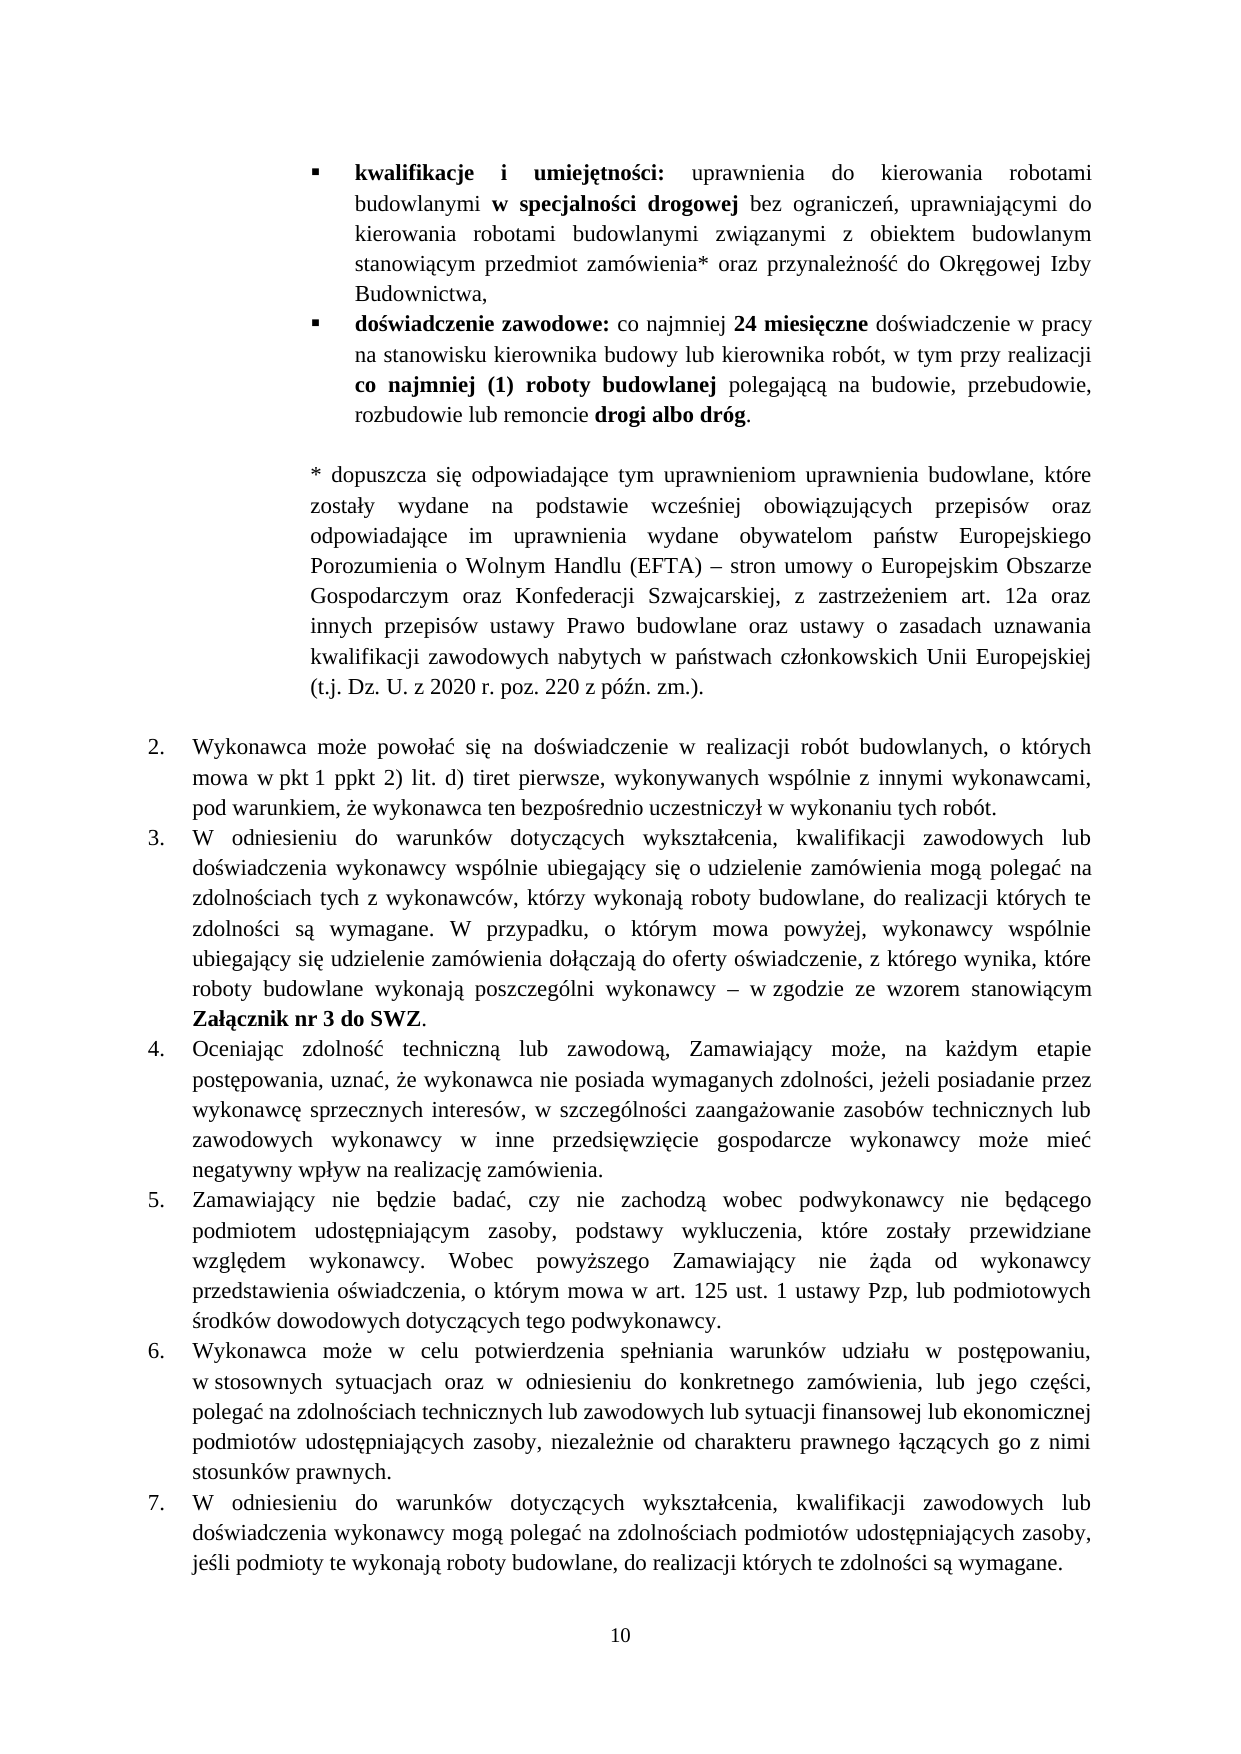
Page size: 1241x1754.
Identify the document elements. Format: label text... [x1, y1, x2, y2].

list W odniesieniu do warunków dotyczących wykształcenia, kwalifikacji zawodowych lub doświadczenia wykonawcy mogą polegać na zdolnościach podmiotów udostępniających zasoby, jeśli podmioty te wykonają roboty budowlane, do realizacji których te zdolności są wymagane. [148, 1489, 1092, 1575]
list Zamawiający nie będzie badać, czy nie zachodzą wobec podwykonawcy nie będącego podmiotem udostępniającym zasoby, podstawy wykluczenia, które zostały przewidziane względem wykonawcy. Wobec powyższego Zamawiający nie żąda od wykonawcy przedstawienia oświadczenia, o którym mowa w art. 125 ust. 1 ustawy Pzp, lub podmiotowych środków dowodowych dotyczących tego podwykonawcy. [148, 1187, 1092, 1334]
list kwalifikacje i umiejętności: uprawnienia do kierowania robotami budowlanymi w specjalności drogowej bez ograniczeń, uprawniającymi do kierowania robotami budowlanymi związanymi z obiektem budowlanym stanowiącym przedmiot zamówienia* oraz przynależność do Okręgowej Izby Budownictwa, [310, 159, 1092, 307]
list Wykonawca może powołać się na doświadczenie w realizacji robót budowlanych, o których mowa w pkt 1 ppkt 2) lit. d) tiret pierwsze, wykonywanych wspólnie z innymi wykonawcami, pod warunkiem, że wykonawca ten bezpośrednio uczestniczył w wykonaniu tych robót. [148, 733, 1092, 820]
text * dopuszcza się odpowiadające tym uprawnieniom uprawnienia budowlane, które zostały wydane na podstawie wcześniej obowiązujących przepisów oraz odpowiadające im uprawnienia wydane obywatelom państw Europejskiego Porozumienia o Wolnym Handlu (EFTA) – stron umowy o Europejskim Obszarze Gospodarczym oraz Konfederacji Szwajcarskiej, z zastrzeżeniem art. 12a oraz innych przepisów ustawy Prawo budowlane oraz ustawy o zasadach uznawania kwalifikacji zawodowych nabytych w państwach członkowskich Unii Europejskiej (t.j. Dz. U. z 2020 r. poz. 220 z późn. zm.). [310, 462, 1092, 699]
list Wykonawca może w celu potwierdzenia spełniania warunków udziału w postępowaniu, w stosownych sytuacjach oraz w odniesieniu do konkretnego zamówienia, lub jego części, polegać na zdolnościach technicznych lub zawodowych lub sytuacji finansowej lub ekonomicznej podmiotów udostępniających zasoby, niezależnie od charakteru prawnego łączących go z nimi stosunków prawnych. [148, 1338, 1092, 1485]
list W odniesieniu do warunków dotyczących wykształcenia, kwalifikacji zawodowych lub doświadczenia wykonawcy wspólnie ubiegający się o udzielenie zamówienia mogą polegać na zdolnościach tych z wykonawców, którzy wykonają roboty budowlane, do realizacji których te zdolności są wymagane. W przypadku, o którym mowa powyżej, wykonawcy wspólnie ubiegający się udzielenie zamówienia dołączają do oferty oświadczenie, z którego wynika, które roboty budowlane wykonają poszczególni wykonawcy – w zgodzie ze wzorem stanowiącym Załącznik nr 3 do SWZ. [148, 824, 1092, 1032]
list Oceniając zdolność techniczną lub zawodową, Zamawiający może, na każdym etapie postępowania, uznać, że wykonawca nie posiada wymaganych zdolności, jeżeli posiadanie przez wykonawcę sprzecznych interesów, w szczególności zaangażowanie zasobów technicznych lub zawodowych wykonawcy w inne przedsięwzięcie gospodarcze wykonawcy może mieć negatywny wpływ na realizację zamówienia. [148, 1036, 1092, 1183]
list doświadczenie zawodowe: co najmniej 24 miesięczne doświadczenie w pracy na stanowisku kierownika budowy lub kierownika robót, w tym przy realizacji co najmniej (1) roboty budowlanej polegającą na budowie, przebudowie, rozbudowie lub remoncie drogi albo dróg. [310, 311, 1092, 427]
